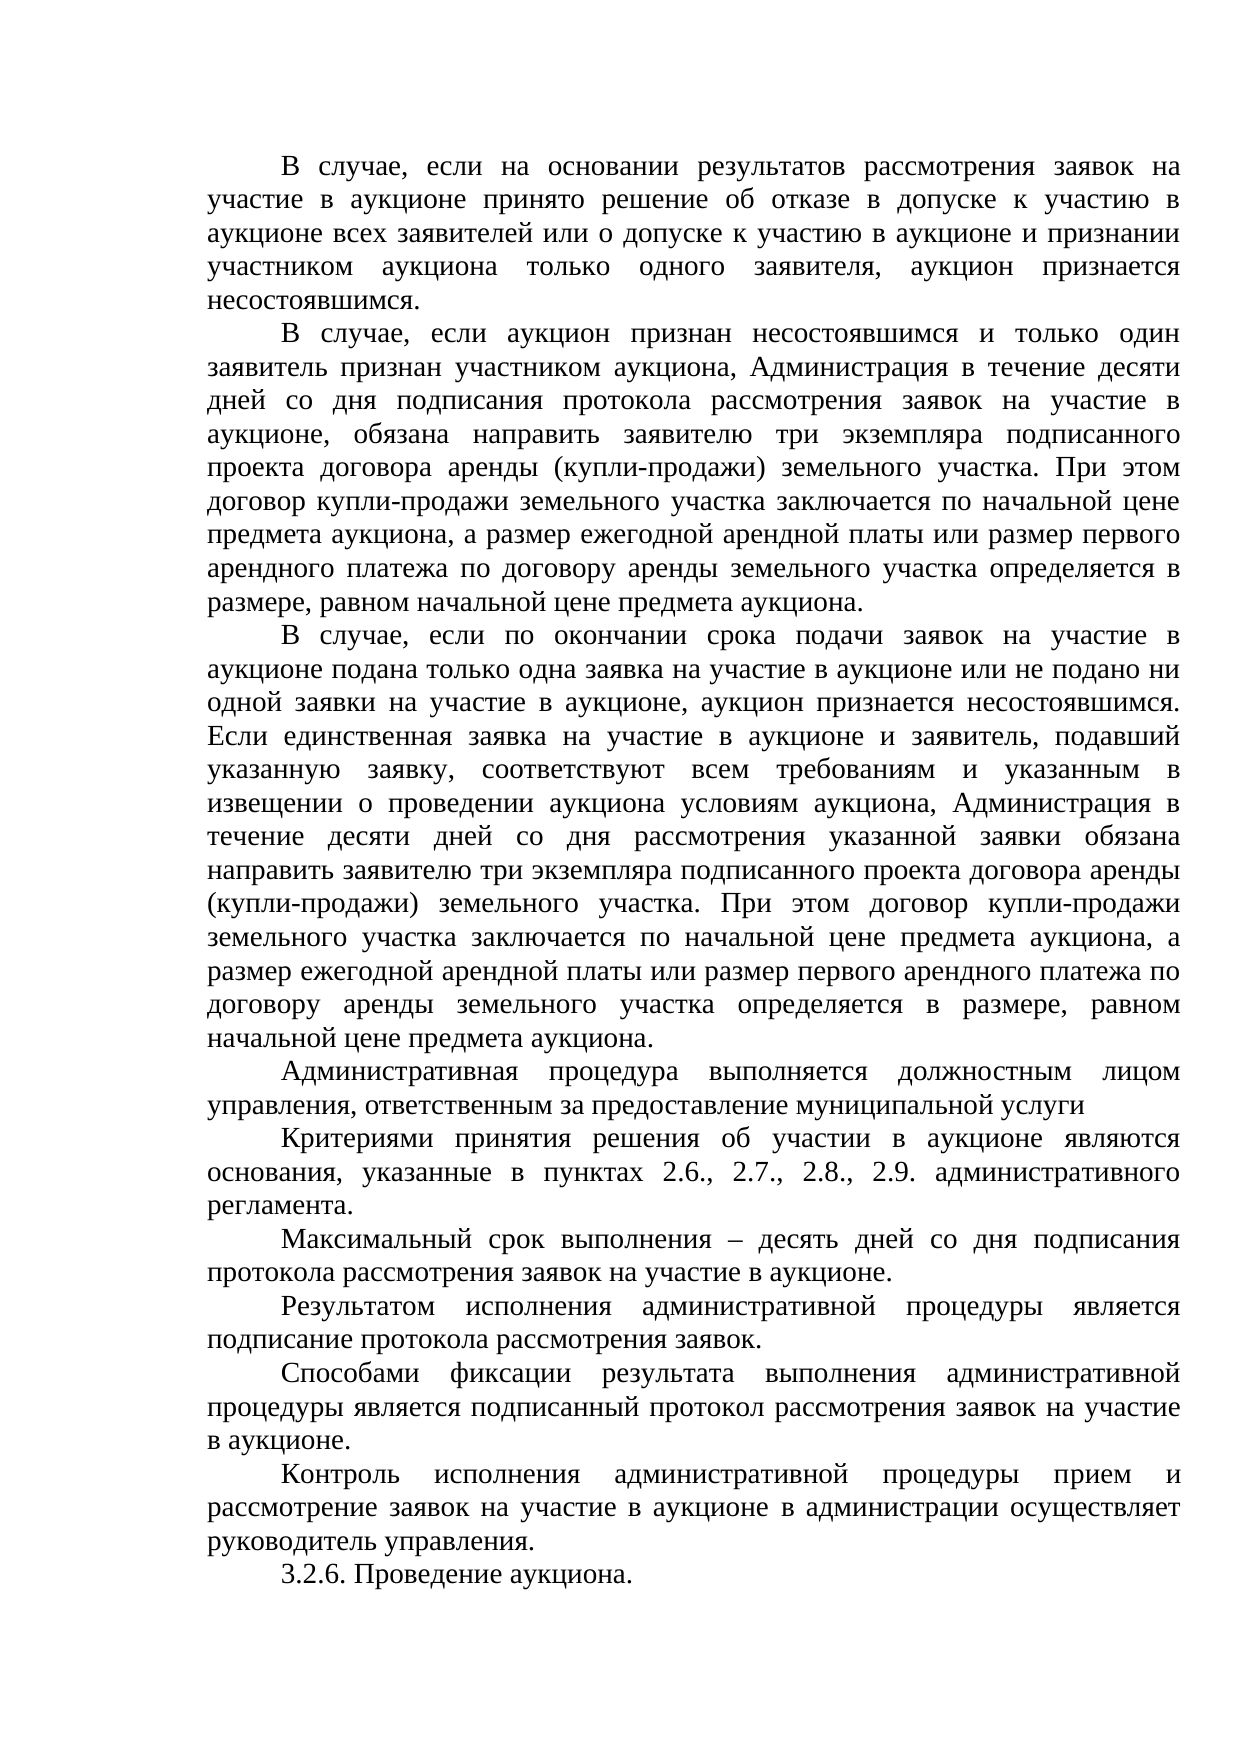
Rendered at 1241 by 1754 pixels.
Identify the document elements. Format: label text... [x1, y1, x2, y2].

text В случае, если аукцион признан несостоявшимся и только один заявитель признан участником аукциона, Администрация в течение десяти дней со дня подписания протокола рассмотрения заявок на участие в аукционе, обязана направить заявителю три экземпляра подписанного проекта договора аренды (купли-продажи) земельного участка. При этом договор купли-продажи земельного участка заключается по начальной цене предмета аукциона, а размер ежегодной арендной платы или размер первого арендного платежа по договору аренды земельного участка определяется в размере, равном начальной цене предмета аукциона. [207, 315, 1181, 617]
text Способами фиксации результата выполнения административной процедуры является подписанный протокол рассмотрения заявок на участие в аукционе. [207, 1355, 1181, 1456]
text Критериями принятия решения об участии в аукционе являются основания, указанные в пунктах 2.6., 2.7., 2.8., 2.9. административного регламента. [207, 1120, 1181, 1221]
text В случае, если на основании результатов рассмотрения заявок на участие в аукционе принято решение об отказе в допуске к участию в аукционе всех заявителей или о допуске к участию в аукционе и признании участником аукциона только одного заявителя, аукцион признается несостоявшимся. [207, 148, 1181, 315]
text 3.2.6. Проведение аукциона. [207, 1556, 1181, 1590]
text В случае, если по окончании срока подачи заявок на участие в аукционе подана только одна заявка на участие в аукционе или не подано ни одной заявки на участие в аукционе, аукцион признается несостоявшимся. Если единственная заявка на участие в аукционе и заявитель, подавший указанную заявку, соответствуют всем требованиям и указанным в извещении о проведении аукциона условиям аукциона, Администрация в течение десяти дней со дня рассмотрения указанной заявки обязана направить заявителю три экземпляра подписанного проекта договора аренды (купли-продажи) земельного участка. При этом договор купли-продажи земельного участка заключается по начальной цене предмета аукциона, а размер ежегодной арендной платы или размер первого арендного платежа по договору аренды земельного участка определяется в размере, равном начальной цене предмета аукциона. [207, 617, 1181, 1053]
text Результатом исполнения административной процедуры является подписание протокола рассмотрения заявок. [207, 1288, 1181, 1355]
text Административная процедура выполняется должностным лицом управления, ответственным за предоставление муниципальной услуги [207, 1053, 1181, 1120]
text Максимальный срок выполнения – десять дней со дня подписания протокола рассмотрения заявок на участие в аукционе. [207, 1221, 1181, 1288]
text Контроль исполнения административной процедуры прием и рассмотрение заявок на участие в аукционе в администрации осуществляет руководитель управления. [207, 1456, 1181, 1556]
